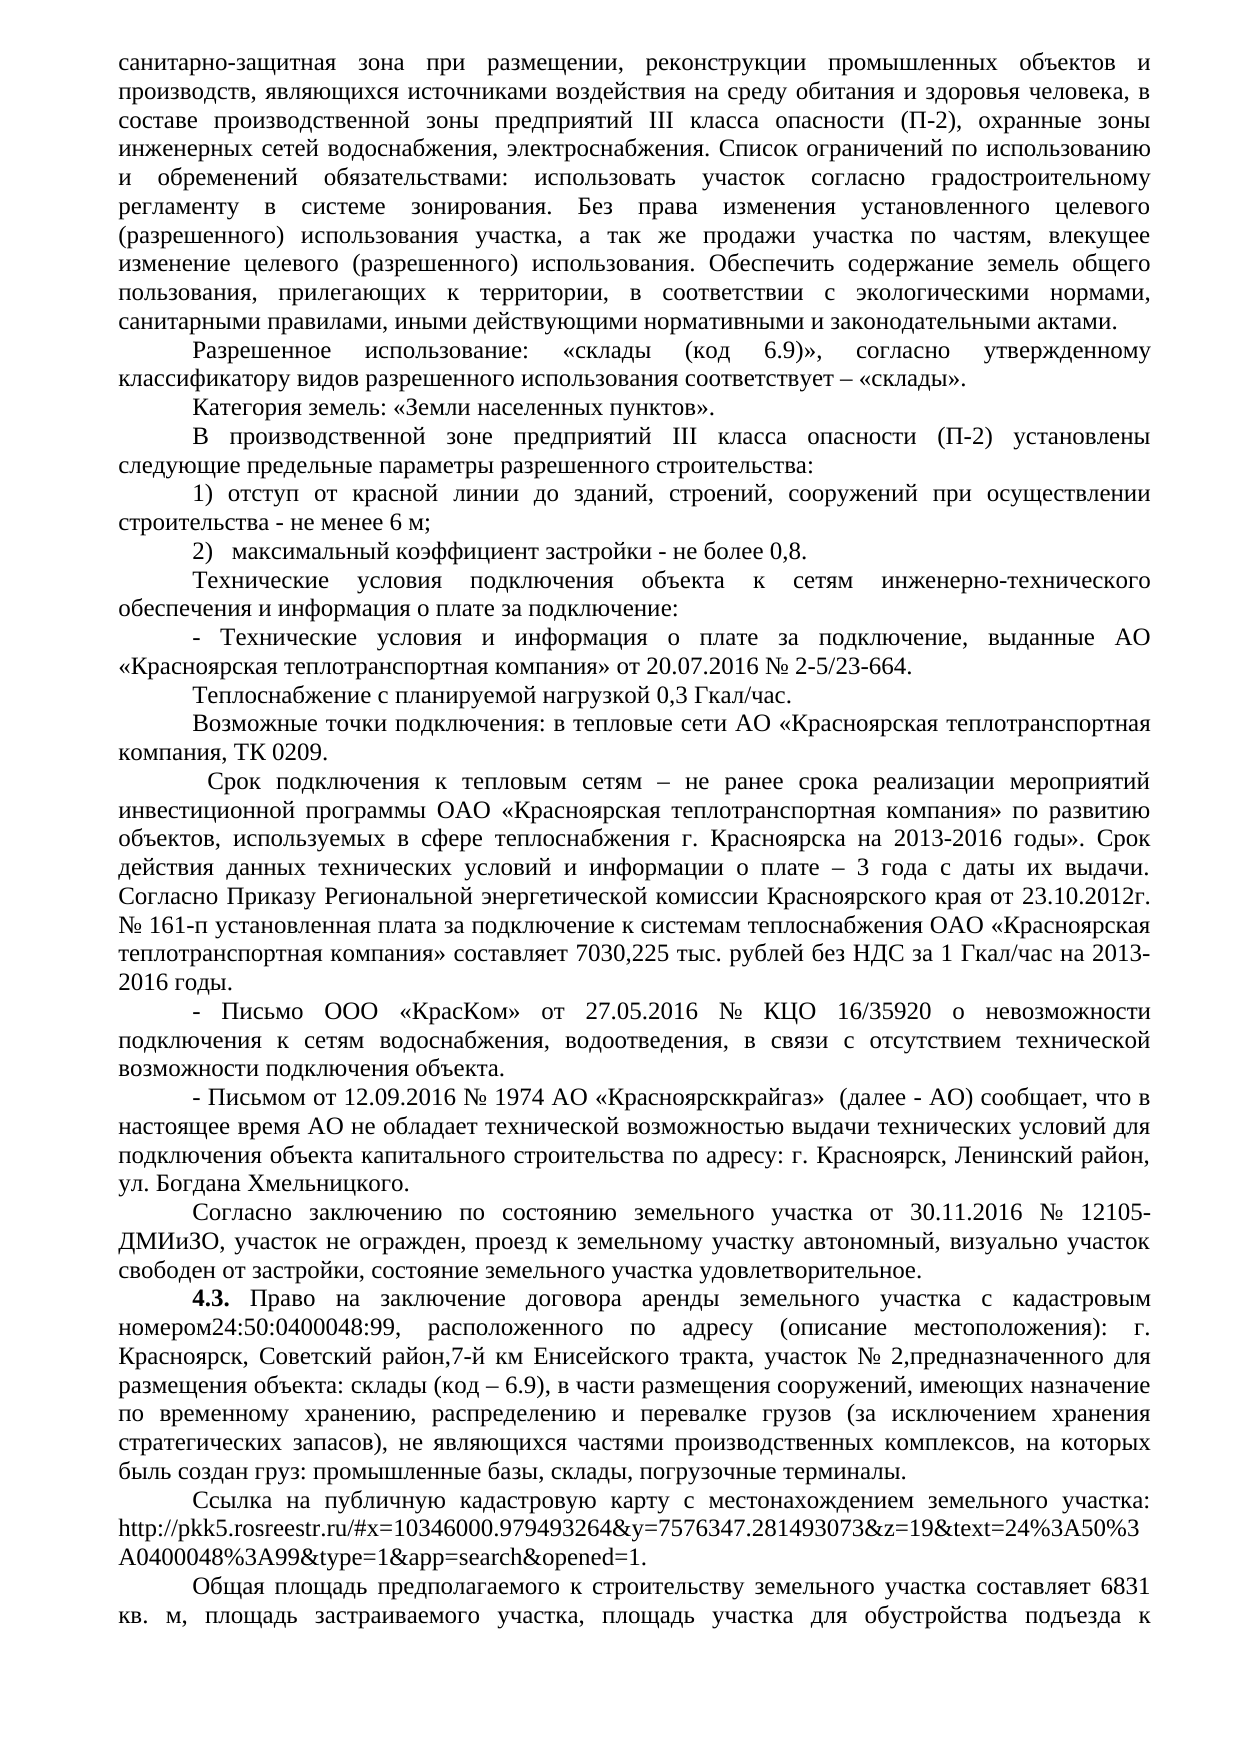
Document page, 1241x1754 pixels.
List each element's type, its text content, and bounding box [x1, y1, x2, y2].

text Срок подключения к тепловым сетям – не ранее срока реализации мероприятий инвестиционной программы ОАО «Красноярская теплотранспортная компания» по развитию объектов, используемых в сфере теплоснабжения г. Красноярска на 2013-2016 годы». Срок действия данных технических условий и информации о плате – 3 года с даты их выдачи. Согласно Приказу Региональной энергетической комиссии Красноярского края от 23.10.2012г. № 161-п установленная плата за подключение к системам теплоснабжения ОАО «Красноярская теплотранспортная компания» составляет 7030,225 тыс. рублей без НДС за 1 Гкал/час на 2013-2016 годы. [118, 766, 1152, 996]
text Технические условия подключения объекта к сетям инженерно-технического обеспечения и информация о плате за подключение: [118, 565, 1152, 622]
text Категория земель: «Земли населенных пунктов». [118, 392, 1152, 421]
text - Технические условия и информация о плате за подключение, выданные АО «Красноярская теплотранспортная компания» от 20.07.2016 № 2-5/23-664. [118, 622, 1152, 680]
text 1) отступ от красной линии до зданий, строений, сооружений при осуществлении строительства - не менее 6 м; [118, 478, 1152, 536]
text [118, 1571, 1152, 1628]
text - Письмом от 12.09.2016 № 1974 АО «Красноярсккрайгаз» (далее - АО) сообщает, что в настоящее время АО не обладает технической возможностью выдачи технических условий для подключения объекта капитального строительства по адресу: г. Красноярск, Ленинский район, ул. Богдана Хмельницкого. [118, 1082, 1152, 1197]
text - Письмо ООО «КрасКом» от 27.05.2016 № КЦО 16/35920 о невозможности подключения к сетям водоснабжения, водоотведения, в связи с отсутствием технической возможности подключения объекта. [118, 996, 1152, 1082]
text Разрешенное использование: «склады (код 6.9)», согласно утвержденному классификатору видов разрешенного использования соответствует – «склады». [118, 335, 1152, 392]
text В производственной зоне предприятий III класса опасности (П-2) установлены следующие предельные параметры разрешенного строительства: [118, 421, 1152, 478]
text Теплоснабжение с планируемой нагрузкой 0,3 Гкал/час. [118, 680, 1152, 708]
text Согласно заключению по состоянию земельного участка от 30.11.2016 № 12105-ДМИиЗО, участок не огражден, проезд к земельному участку автономный, визуально участок свободен от застройки, состояние земельного участка удовлетворительное. [118, 1197, 1152, 1283]
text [118, 47, 1152, 335]
text Ссылка на публичную кадастровую карту с местонахождением земельного участка: http://pkk5.rosreestr.ru/#x=10346000.979493264&y=7576347.281493073&z=19&text=24%3A50%3A0400048%3A99&type=1&app=search&opened=1. [118, 1485, 1152, 1571]
text 2) максимальный коэффициент застройки - не более 0,8. [118, 536, 1152, 565]
text Возможные точки подключения: в тепловые сети АО «Красноярская теплотранспортная компания, ТК 0209. [118, 708, 1152, 766]
text 4.3. Право на заключение договора аренды земельного участка с кадастровым номером24:50:0400048:99, расположенного по адресу (описание местоположения): г. Красноярск, Советский район,7-й км Енисейского тракта, участок № 2,предназначенного для размещения объекта: склады (код – 6.9), в части размещения сооружений, имеющих назначение по временному хранению, распределению и перевалке грузов (за исключением хранения стратегических запасов), не являющихся частями производственных комплексов, на которых быль создан груз: промышленные базы, склады, погрузочные терминалы. [118, 1283, 1152, 1485]
